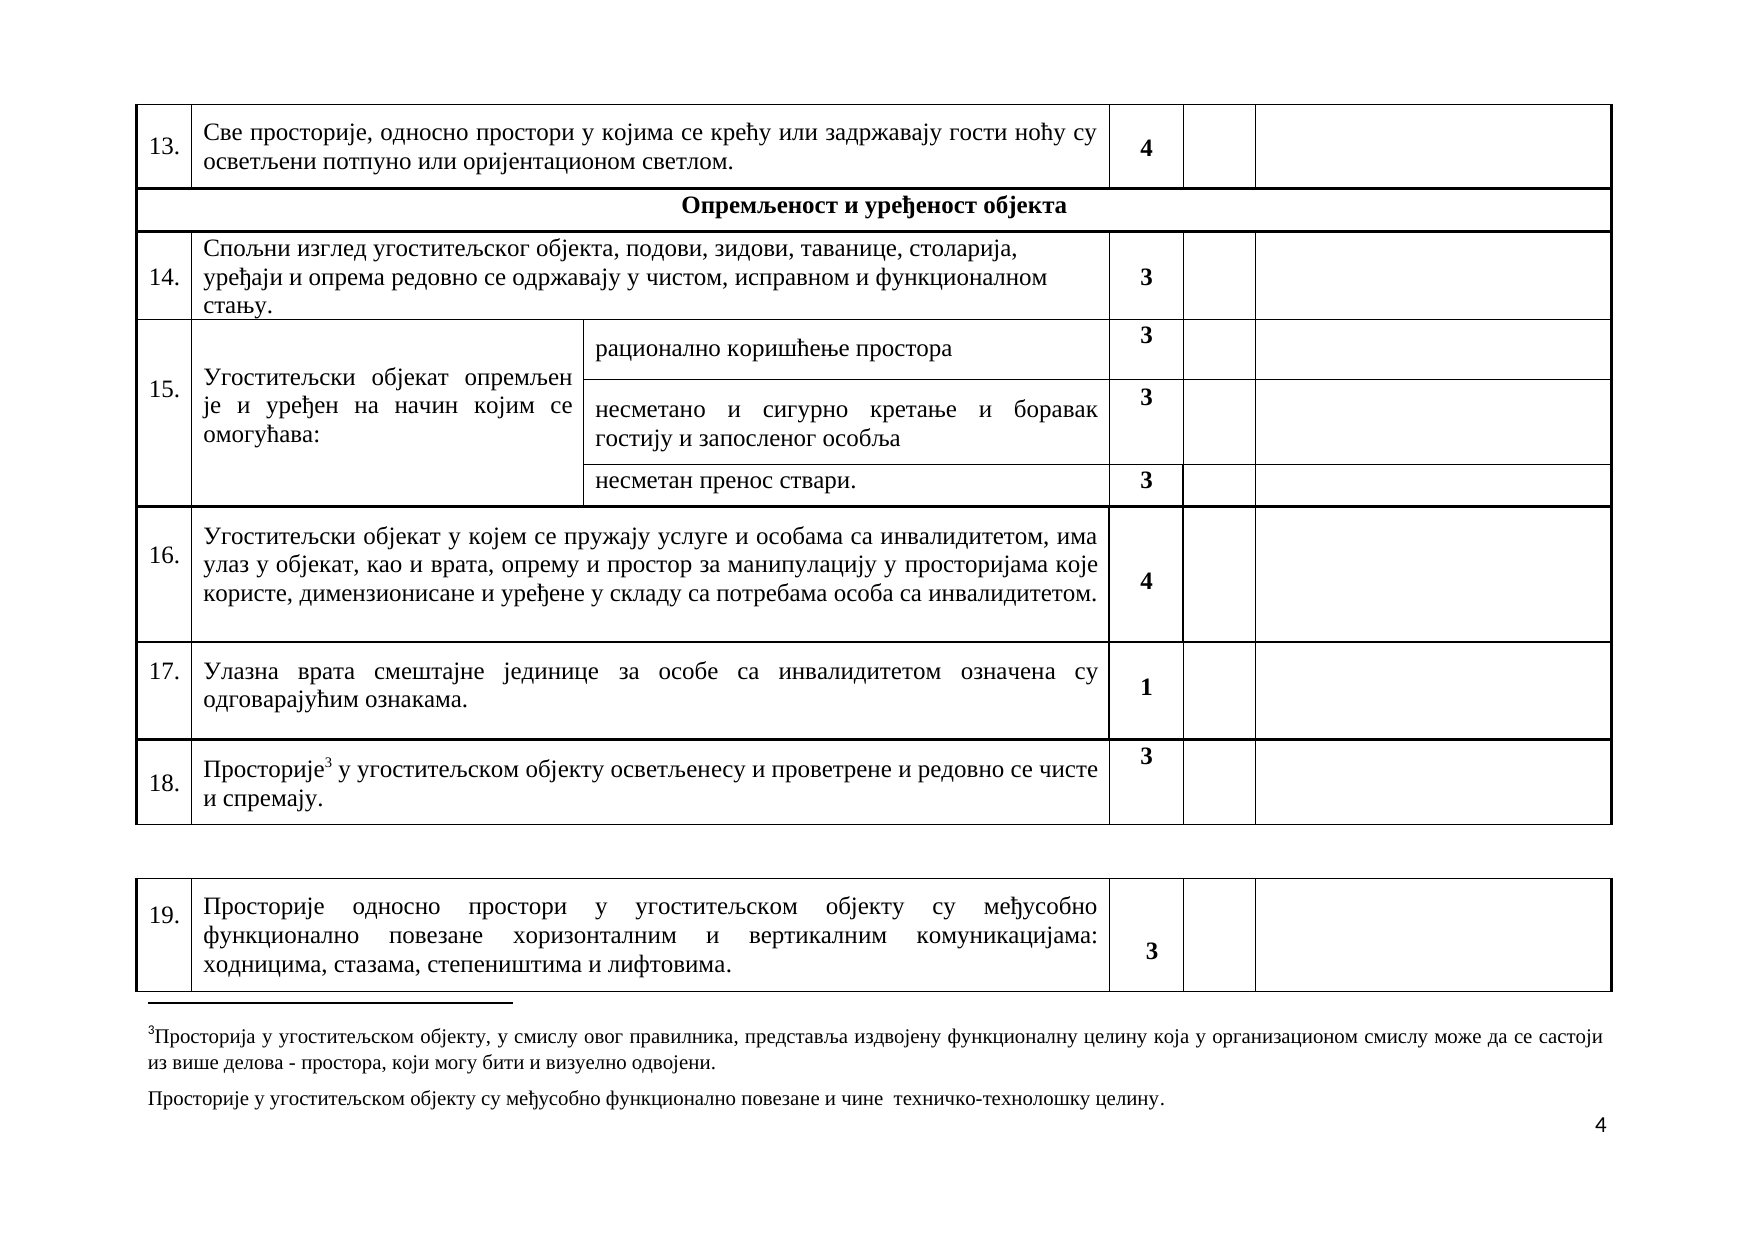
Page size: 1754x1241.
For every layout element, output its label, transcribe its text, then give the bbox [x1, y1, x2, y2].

table_header [1256, 879, 1610, 991]
table_cell 14. [138, 233, 191, 319]
table_cell 1 [1110, 643, 1183, 738]
table_cell [1256, 508, 1610, 641]
table_cell 4 [1110, 105, 1183, 187]
table_cell [1256, 233, 1610, 319]
table_cell [1256, 320, 1610, 379]
table_cell [1256, 105, 1610, 187]
table_cell [1256, 643, 1610, 738]
table_cell 3 [1110, 465, 1182, 505]
table_cell [1184, 105, 1255, 187]
table_cell несметано и сигурно кретање и боравак гостију и запосленог особља [584, 380, 1109, 464]
table_header 19. [138, 879, 191, 991]
table_cell [1256, 741, 1610, 824]
table_cell 13. [138, 105, 191, 187]
table_header 3 [1110, 879, 1183, 991]
table_header Просторије односно простори у угоститељском објекту су међусобно функционално повезане хоризонталним и вертикалним комуникацијама: ходницима, стазама, степеништима и лифтовима. [192, 879, 1109, 991]
table_cell 3 [1110, 380, 1183, 464]
table_cell 4 [1110, 508, 1182, 641]
table_cell [1184, 741, 1255, 824]
table_cell [1256, 380, 1610, 464]
table_cell несметан пренос ствари. [584, 465, 1109, 505]
table_cell [1184, 233, 1255, 319]
table_header [1184, 879, 1255, 991]
table_cell [1184, 380, 1255, 464]
table_cell 3 [1110, 741, 1183, 824]
table_cell Угоститељски објекат опремљен је и уређен на начин којим се омогућава: [192, 320, 583, 505]
table_cell 16. [138, 508, 191, 641]
table_cell [1184, 643, 1255, 738]
table_cell [1184, 320, 1255, 379]
table_cell 3 [1110, 233, 1183, 319]
table_cell 18. [138, 741, 191, 824]
table_cell 3 [1110, 320, 1183, 379]
table_cell Све просторије, односно простори у којима се крећу или задржавају гости ноћу су осветљени потпуно или оријентационом светлом. [192, 105, 1109, 187]
table_cell [1184, 508, 1255, 641]
table_cell [1256, 465, 1610, 505]
table_cell Угоститељски објекат у којем се пружају услуге и особама са инвалидитетом, има улаз у објекат, као и врата, опрему и простор за манипулацију у просторијама које користе, димензионисане и уређене у складу са потребама особа са инвалидитетом. [192, 508, 1108, 641]
table_cell Улазна врата смештајне јединице за особе са инвалидитетом означена су одговарајућим ознакама. [192, 643, 1108, 738]
table_cell Просторије у угоститељском објекту осветљенeсу и проветрене и редовно се чисте и спремају. [192, 741, 1109, 824]
table_cell 15. [138, 320, 191, 505]
table_cell 17. [138, 643, 191, 738]
table_cell [1184, 465, 1255, 505]
table_cell Опремљеност и уређеност објекта [138, 190, 1610, 230]
table_cell рационално коришћење простора [584, 320, 1109, 379]
table_cell Спољни изглед угоститељског објекта, подови, зидови, таванице, столарија, уређаји и опрема редовно се одржавају у чистом, исправном и функционалном стању. [192, 233, 1109, 319]
